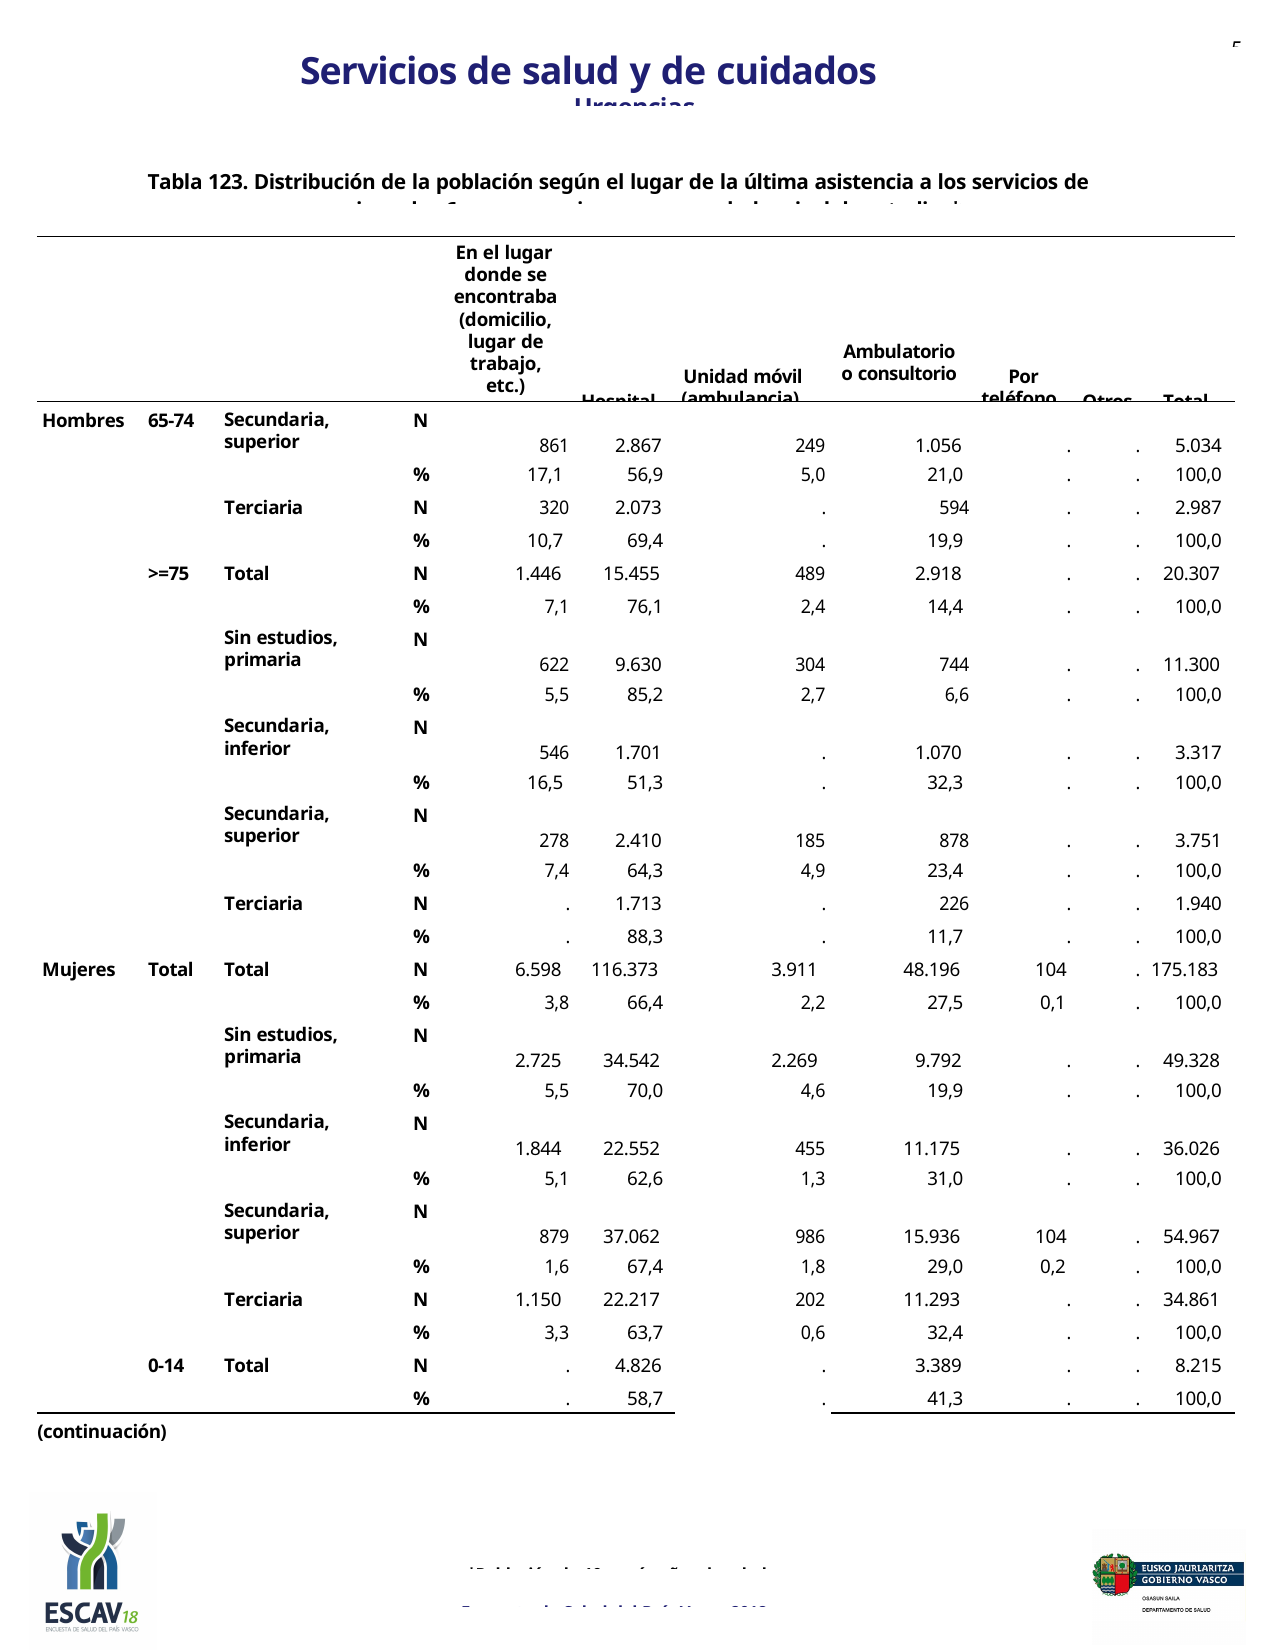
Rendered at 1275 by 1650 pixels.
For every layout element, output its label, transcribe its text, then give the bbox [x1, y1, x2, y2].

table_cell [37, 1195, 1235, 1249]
text (continuación) [37, 1418, 1267, 1444]
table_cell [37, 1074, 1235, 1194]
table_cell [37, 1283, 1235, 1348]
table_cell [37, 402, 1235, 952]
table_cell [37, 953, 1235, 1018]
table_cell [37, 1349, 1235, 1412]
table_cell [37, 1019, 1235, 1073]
picture [29, 1492, 157, 1650]
picture [1092, 1529, 1246, 1645]
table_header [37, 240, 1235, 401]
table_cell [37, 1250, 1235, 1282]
